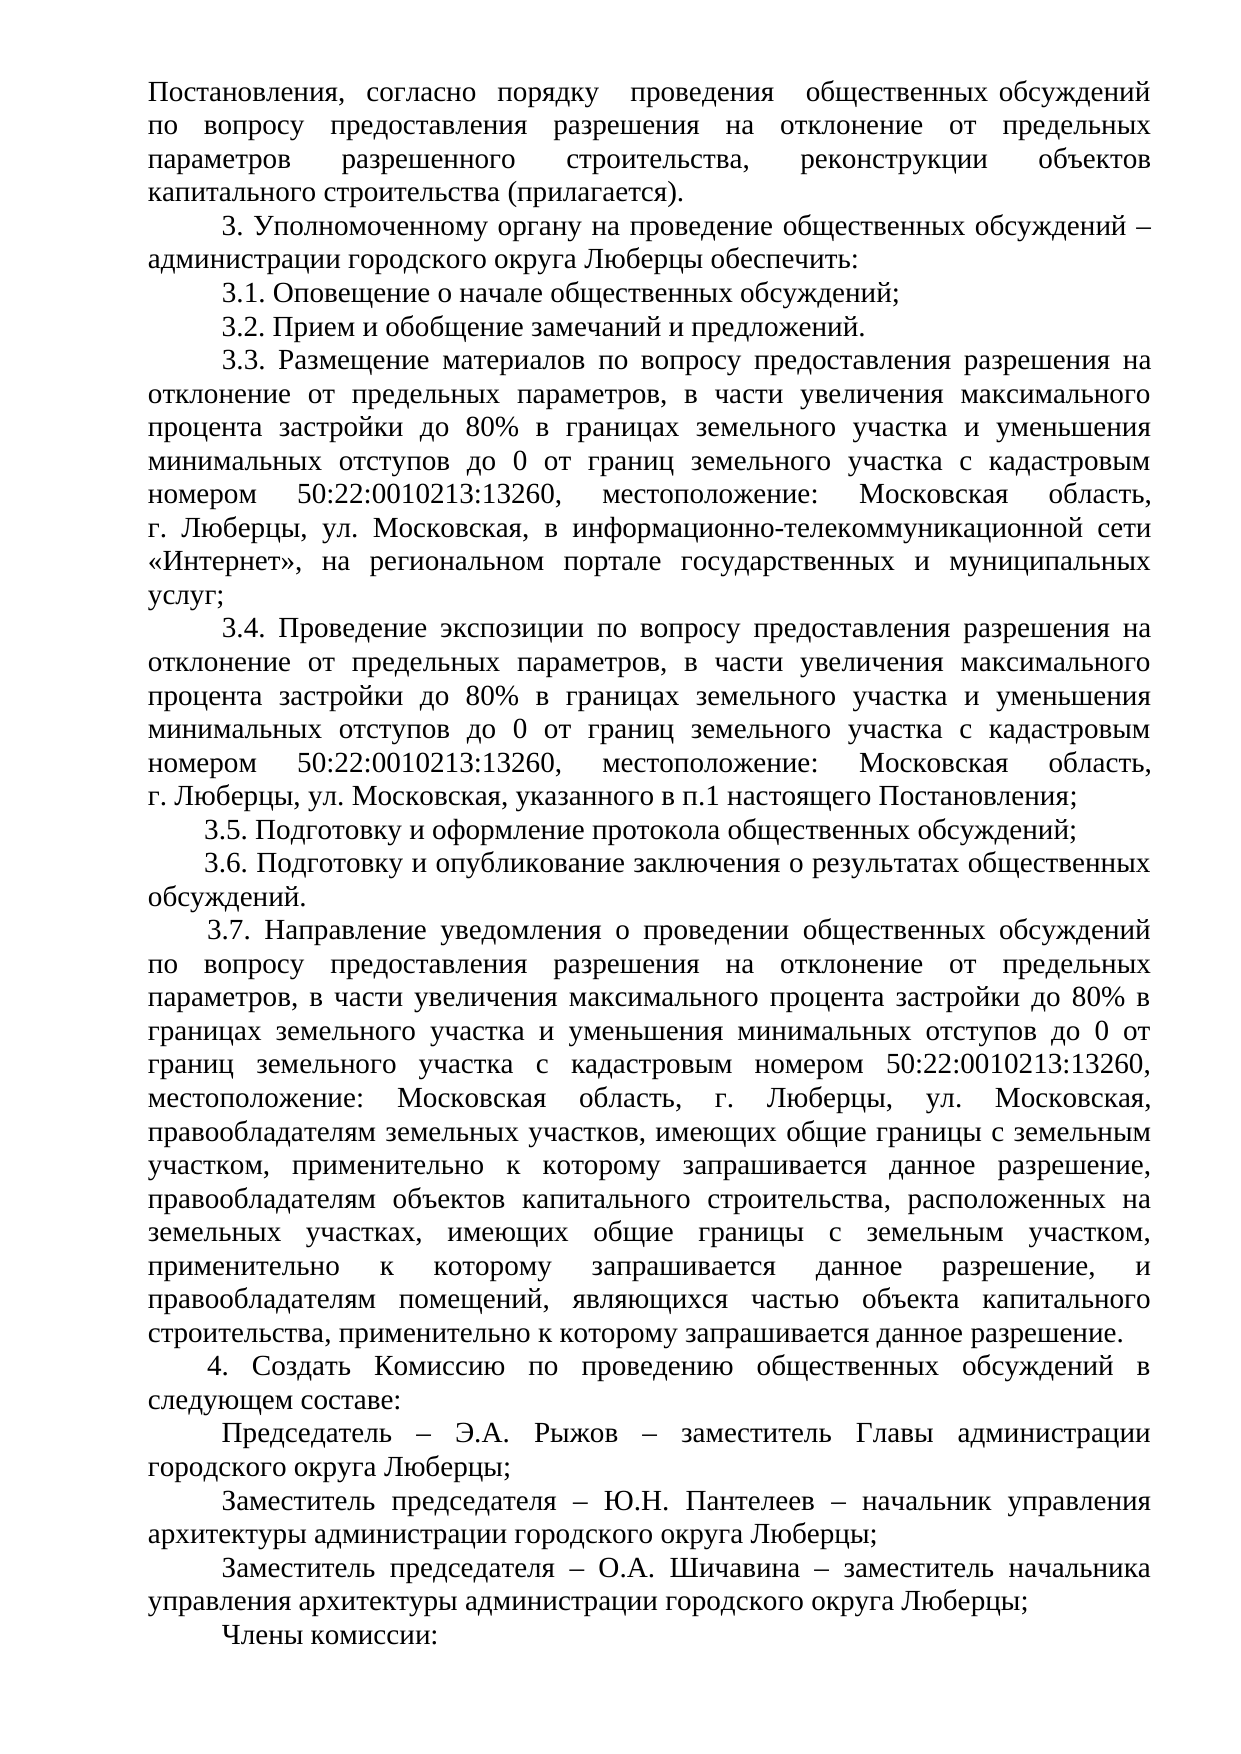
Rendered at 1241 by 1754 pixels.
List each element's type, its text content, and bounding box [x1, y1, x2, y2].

text 3.1. Оповещение о начале общественных обсуждений; [148, 275, 1152, 309]
text 3. Уполномоченному органу на проведение общественных обсуждений – администрации городского округа Люберцы обеспечить: [148, 208, 1152, 275]
text Заместитель председателя – О.А. Шичавина – заместитель начальника управления архитектуры администрации городского округа Люберцы; [148, 1550, 1152, 1617]
subtitle 3.3. Размещение материалов по вопросу предоставления разрешения на отклонение от предельных параметров, в части увеличения максимального процента застройки до 80% в границах земельного участка и уменьшения минимальных отступов до 0 от границ земельного участка с кадастровым номером 50:22:0010213:13260, местоположение: Московская область, г. Люберцы, ул. Московская, в информационно-телекоммуникационной сети «Интернет», на региональном портале государственных и муниципальных услуг; [148, 342, 1152, 611]
text 3.5. Подготовку и оформление протокола общественных обсуждений; [148, 812, 1152, 845]
text Члены комиссии: [148, 1617, 1152, 1650]
subtitle 3.7. Направление уведомления о проведении общественных обсуждений по вопросу предоставления разрешения на отклонение от предельных параметров, в части увеличения максимального процента застройки до 80% в границах земельного участка и уменьшения минимальных отступов до 0 от границ земельного участка с кадастровым номером 50:22:0010213:13260, местоположение: Московская область, г. Люберцы, ул. Московская, правообладателям земельных участков, имеющих общие границы с земельным участком, применительно к которому запрашивается данное разрешение, правообладателям объектов капитального строительства, расположенных на земельных участках, имеющих общие границы с земельным участком, применительно к которому запрашивается данное разрешение, и правообладателям помещений, являющихся частью объекта капитального строительства, применительно к которому запрашивается данное разрешение. [148, 912, 1152, 1348]
text 3.6. Подготовку и опубликование заключения о результатах общественных обсуждений. [148, 845, 1152, 912]
subtitle 3.4. Проведение экспозиции по вопросу предоставления разрешения на отклонение от предельных параметров, в части увеличения максимального процента застройки до 80% в границах земельного участка и уменьшения минимальных отступов до 0 от границ земельного участка с кадастровым номером 50:22:0010213:13260, местоположение: Московская область, г. Люберцы, ул. Московская, указанного в п.1 настоящего Постановления; [148, 611, 1152, 812]
text 4. Создать Комиссию по проведению общественных обсуждений в следующем составе: [148, 1348, 1152, 1416]
text Заместитель председателя – Ю.Н. Пантелеев – начальник управления архитектуры администрации городского округа Люберцы; [148, 1483, 1152, 1550]
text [148, 74, 1152, 208]
text 3.2. Прием и обобщение замечаний и предложений. [148, 309, 1152, 342]
text Председатель – Э.А. Рыжов – заместитель Главы администрации городского округа Люберцы; [148, 1416, 1152, 1483]
